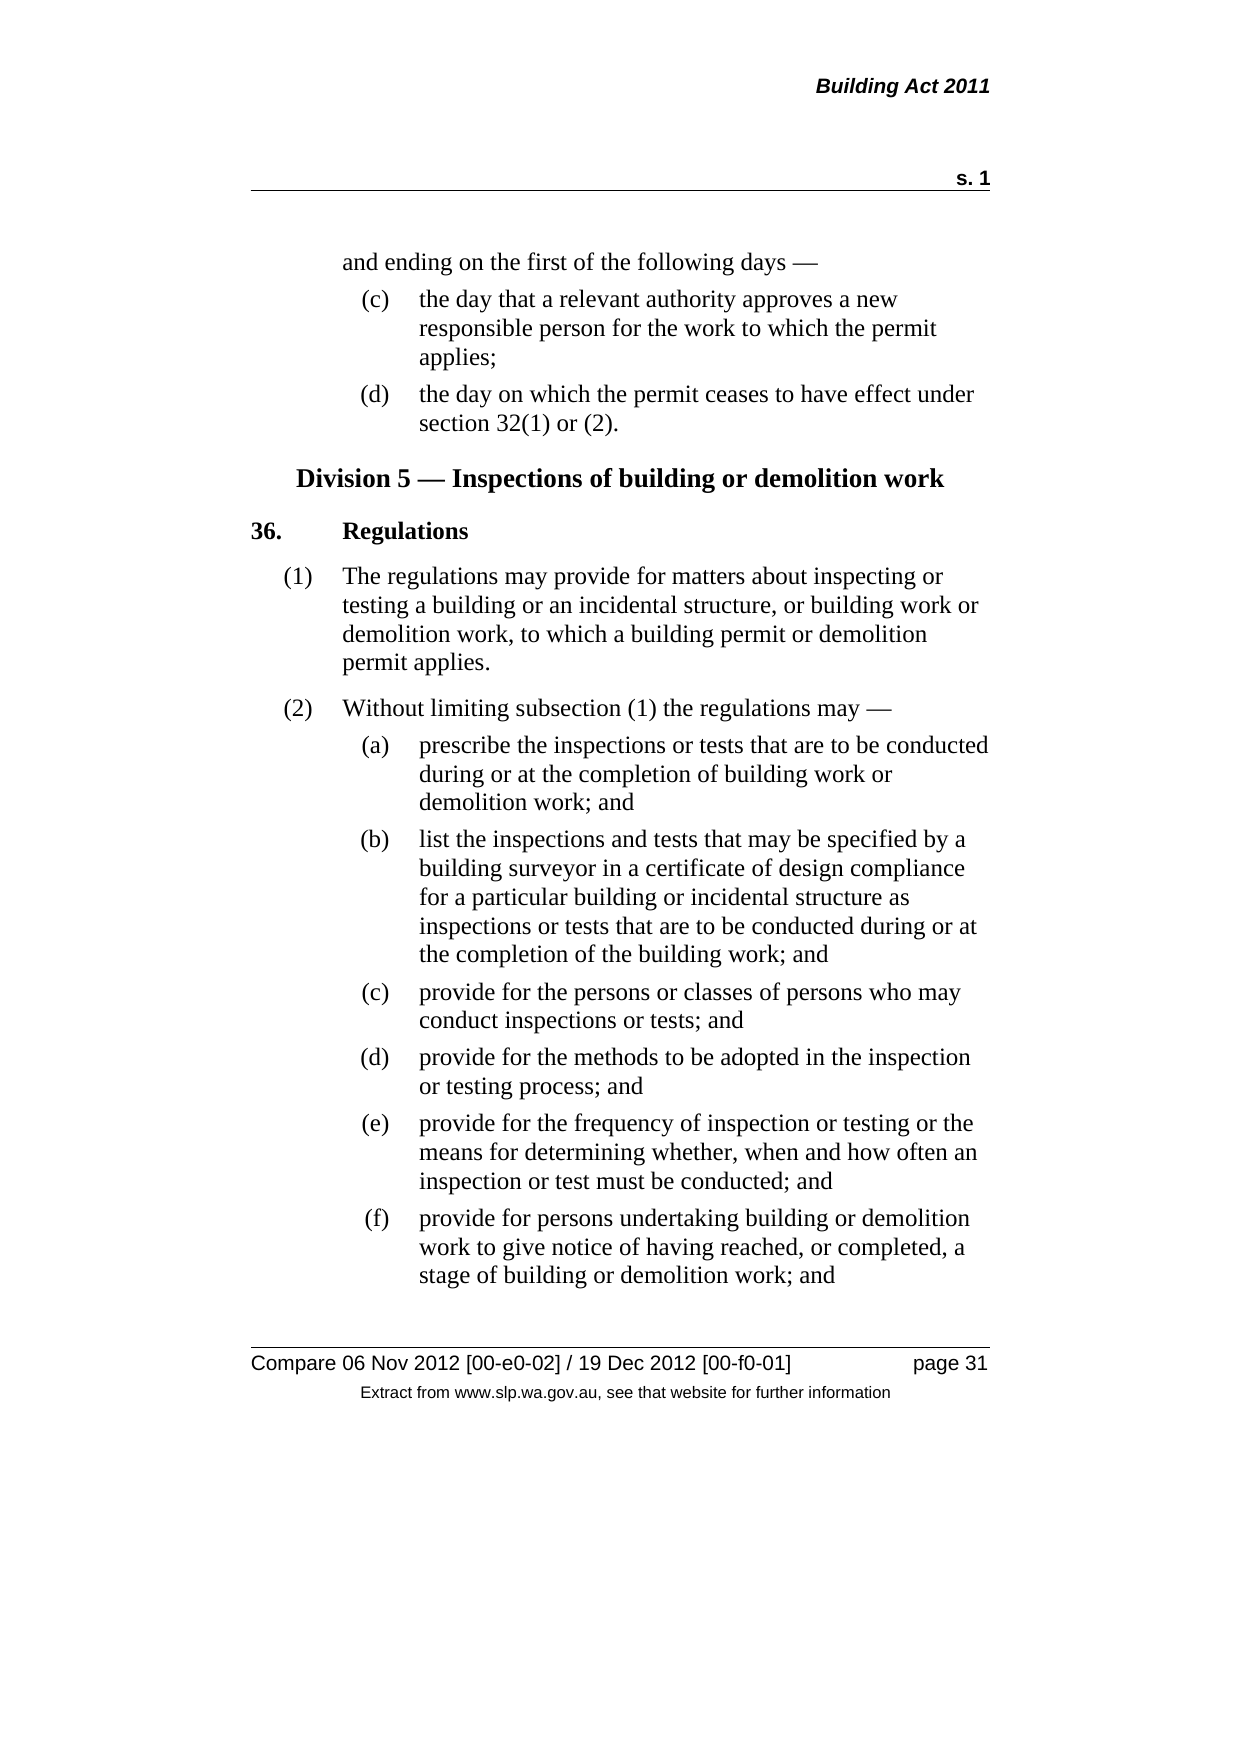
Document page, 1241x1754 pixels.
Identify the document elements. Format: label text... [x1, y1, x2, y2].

text (d) provide for the methods to be adopted in the inspection or testing process; and [251, 1042, 990, 1100]
subtitle 36. Regulations [251, 516, 990, 544]
text (c) the day that a relevant authority approves a new responsible person for the work to which the permit applies; [251, 284, 990, 371]
text (1) The regulations may provide for matters about inspecting or testing a building or an incidental structure, or building work or demolition work, to which a building permit or demolition permit applies. [251, 561, 990, 676]
text (2) Without limiting subsection (1) the regulations may — [251, 693, 990, 722]
text (e) provide for the frequency of inspection or testing or the means for determining whether, when and how often an inspection or test must be conducted; and [251, 1108, 990, 1194]
text (a) prescribe the inspections or tests that are to be conducted during or at the completion of building work or demolition work; and [251, 730, 990, 816]
text (c) provide for the persons or classes of persons who may conduct inspections or tests; and [251, 977, 990, 1034]
subtitle Division 5 — Inspections of building or demolition work [251, 462, 990, 493]
text (f) provide for persons undertaking building or demolition work to give notice of having reached, or completed, a stage of building or demolition work; and [251, 1203, 990, 1289]
text and ending on the first of the following days — [251, 247, 990, 276]
text (b) list the inspections and tests that may be specified by a building surveyor in a certificate of design compliance for a particular building or incidental structure as inspections or tests that are to be conducted during or at the completion of the building work; and [251, 824, 990, 968]
text (d) the day on which the permit ceases to have effect under section 32(1) or (2). [251, 379, 990, 437]
